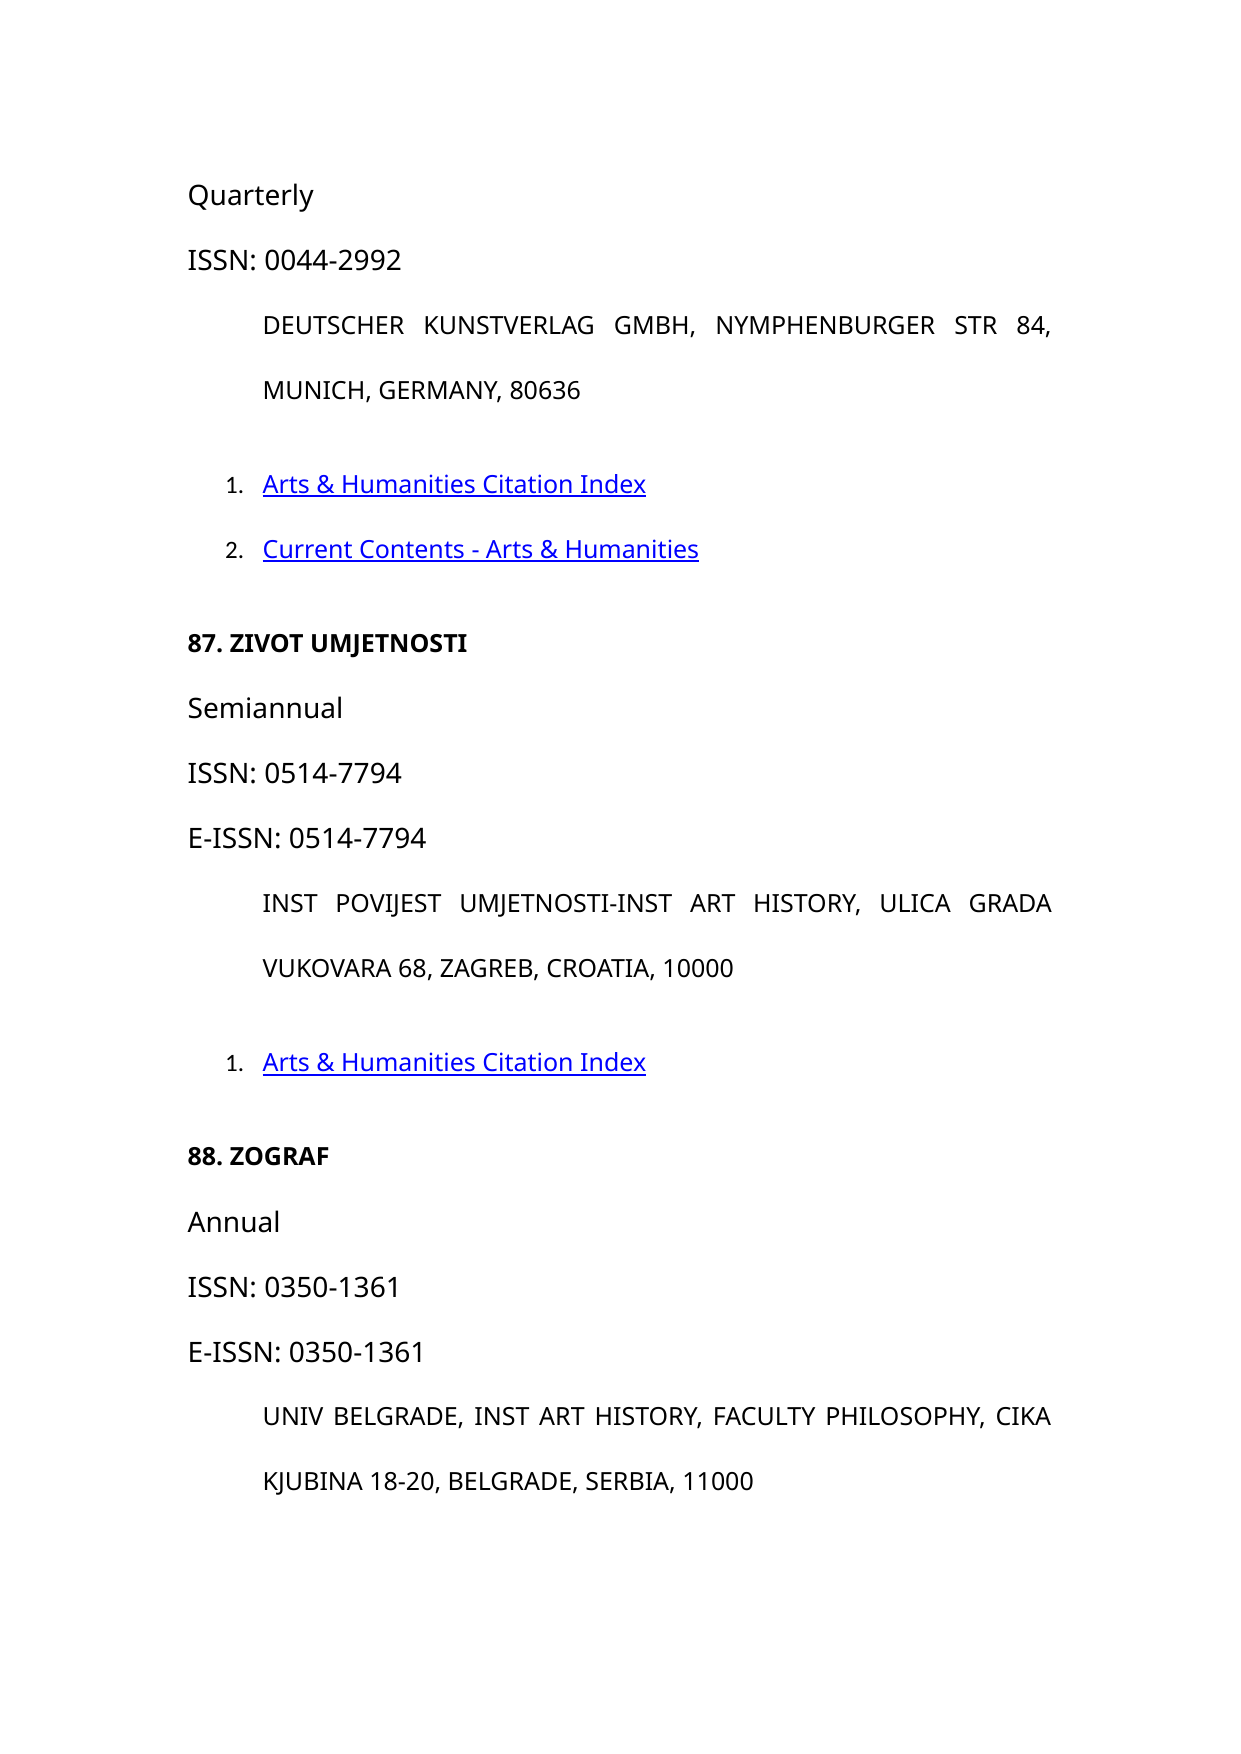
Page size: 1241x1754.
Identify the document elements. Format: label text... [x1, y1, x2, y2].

text DEUTSCHER KUNSTVERLAG GMBH, NYMPHENBURGER STR 84, MUNICH, GERMANY, 80636 [262, 292, 1053, 422]
text Quarterly ISSN: 0044-2992 [187, 162, 1053, 292]
text INST POVIJEST UMJETNOSTI-INST ART HISTORY, ULICA GRADA VUKOVARA 68, ZAGREB, CROATIA, 10000 [262, 870, 1053, 1000]
list Arts & Humanities Citation Index [225, 451, 1053, 516]
text Annual ISSN: 0350-1361 E-ISSN: 0350-1361 [187, 1189, 1053, 1384]
text 88. ZOGRAF [187, 1124, 1053, 1189]
list Current Contents - Arts & Humanities [225, 516, 1053, 581]
text UNIV BELGRADE, INST ART HISTORY, FACULTY PHILOSOPHY, CIKA KJUBINA 18-20, BELGRADE, SERBIA, 11000 [262, 1384, 1053, 1514]
text Semiannual ISSN: 0514-7794 E-ISSN: 0514-7794 [187, 675, 1053, 870]
list Arts & Humanities Citation Index [225, 1029, 1053, 1094]
text 87. ZIVOT UMJETNOSTI [187, 610, 1053, 675]
